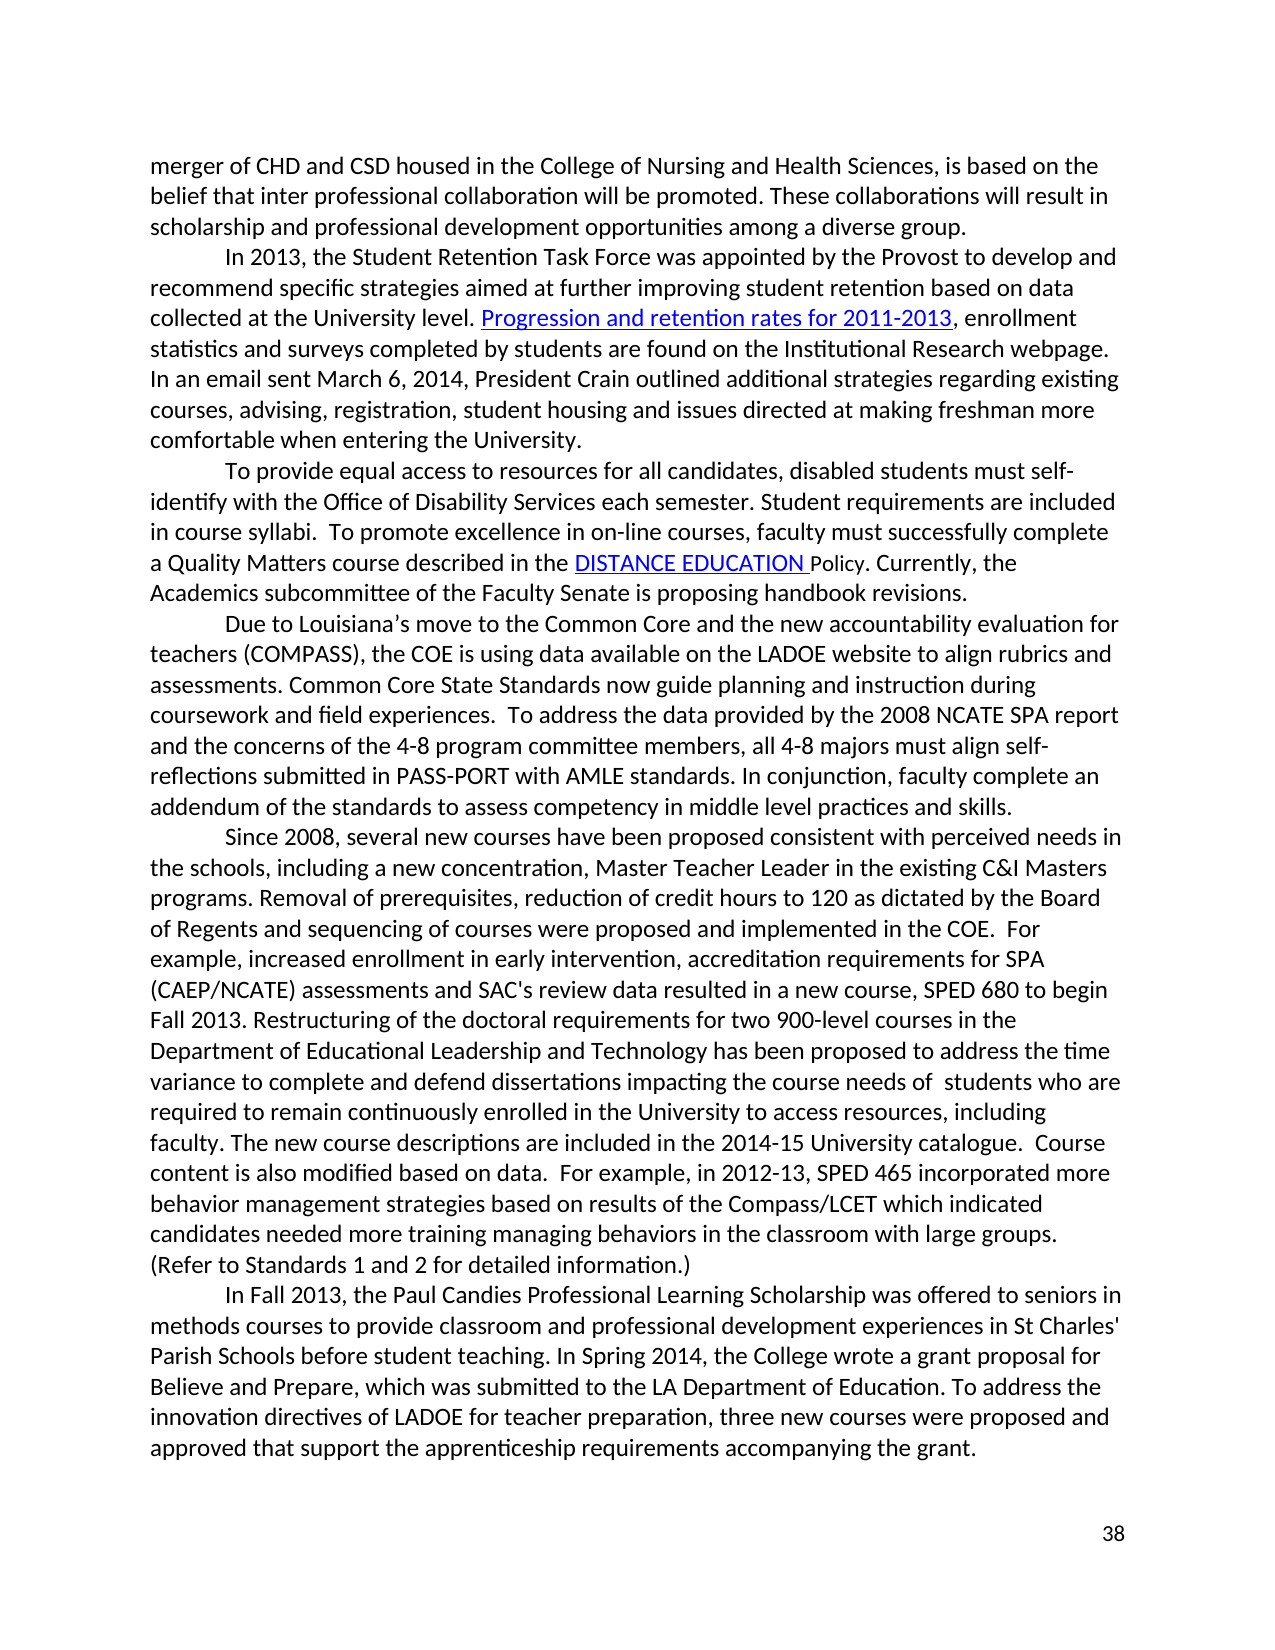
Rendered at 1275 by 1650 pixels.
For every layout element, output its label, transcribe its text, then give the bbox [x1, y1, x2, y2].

text Due to Louisiana’s move to the Common Core and the new accountability evaluation for teachers (COMPASS), the COE is using data available on the LADOE website to align rubrics and assessments. Common Core State Standards now guide planning and instruction during coursework and field experiences. To address the data provided by the 2008 NCATE SPA report and the concerns of the 4-8 program committee members, all 4-8 majors must align self-reflections submitted in PASS-PORT with AMLE standards. In conjunction, faculty complete an addendum of the standards to assess competency in middle level practices and skills. [150, 608, 1125, 821]
text Since 2008, several new courses have been proposed consistent with perceived needs in the schools, including a new concentration, Master Teacher Leader in the existing C&I Masters programs. Removal of prerequisites, reduction of credit hours to 120 as dictated by the Board of Regents and sequencing of courses were proposed and implemented in the COE. For example, increased enrollment in early intervention, accreditation requirements for SPA (CAEP/NCATE) assessments and SAC's review data resulted in a new course, SPED 680 to begin Fall 2013. Restructuring of the doctoral requirements for two 900-level courses in the Department of Educational Leadership and Technology has been proposed to address the time variance to complete and defend dissertations impacting the course needs of students who are required to remain continuously enrolled in the University to access resources, including faculty. The new course descriptions are included in the 2014-15 University catalogue. Course content is also modified based on data. For example, in 2012-13, SPED 465 incorporated more behavior management strategies based on results of the Compass/LCET which indicated candidates needed more training managing behaviors in the classroom with large groups. (Refer to Standards 1 and 2 for detailed information.) [150, 821, 1125, 1279]
text In Fall 2013, the Paul Candies Professional Learning Scholarship was offered to seniors in methods courses to provide classroom and professional development experiences in St Charles' Parish Schools before student teaching. In Spring 2014, the College wrote a grant proposal for Believe and Prepare, which was submitted to the LA Department of Education. To address the innovation directives of LADOE for teacher preparation, three new courses were proposed and approved that support the apprenticeship requirements accompanying the grant. [150, 1279, 1125, 1462]
text In 2013, the Student Retention Task Force was appointed by the Provost to develop and recommend specific strategies aimed at further improving student retention based on data collected at the University level. Progression and retention rates for 2011-2013, enrollment statistics and surveys completed by students are found on the Institutional Research webpage. In an email sent March 6, 2014, President Crain outlined additional strategies regarding existing courses, advising, registration, student housing and issues directed at making freshman more comfortable when entering the University. [150, 242, 1125, 455]
text To provide equal access to resources for all candidates, disabled students must self-identify with the Office of Disability Services each semester. Student requirements are included in course syllabi. To promote excellence in on-line courses, faculty must successfully complete a Quality Matters course described in the DISTANCE EDUCATION Policy. Currently, the Academics subcommittee of the Faculty Senate is proposing handbook revisions. [150, 455, 1125, 608]
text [150, 150, 1125, 242]
